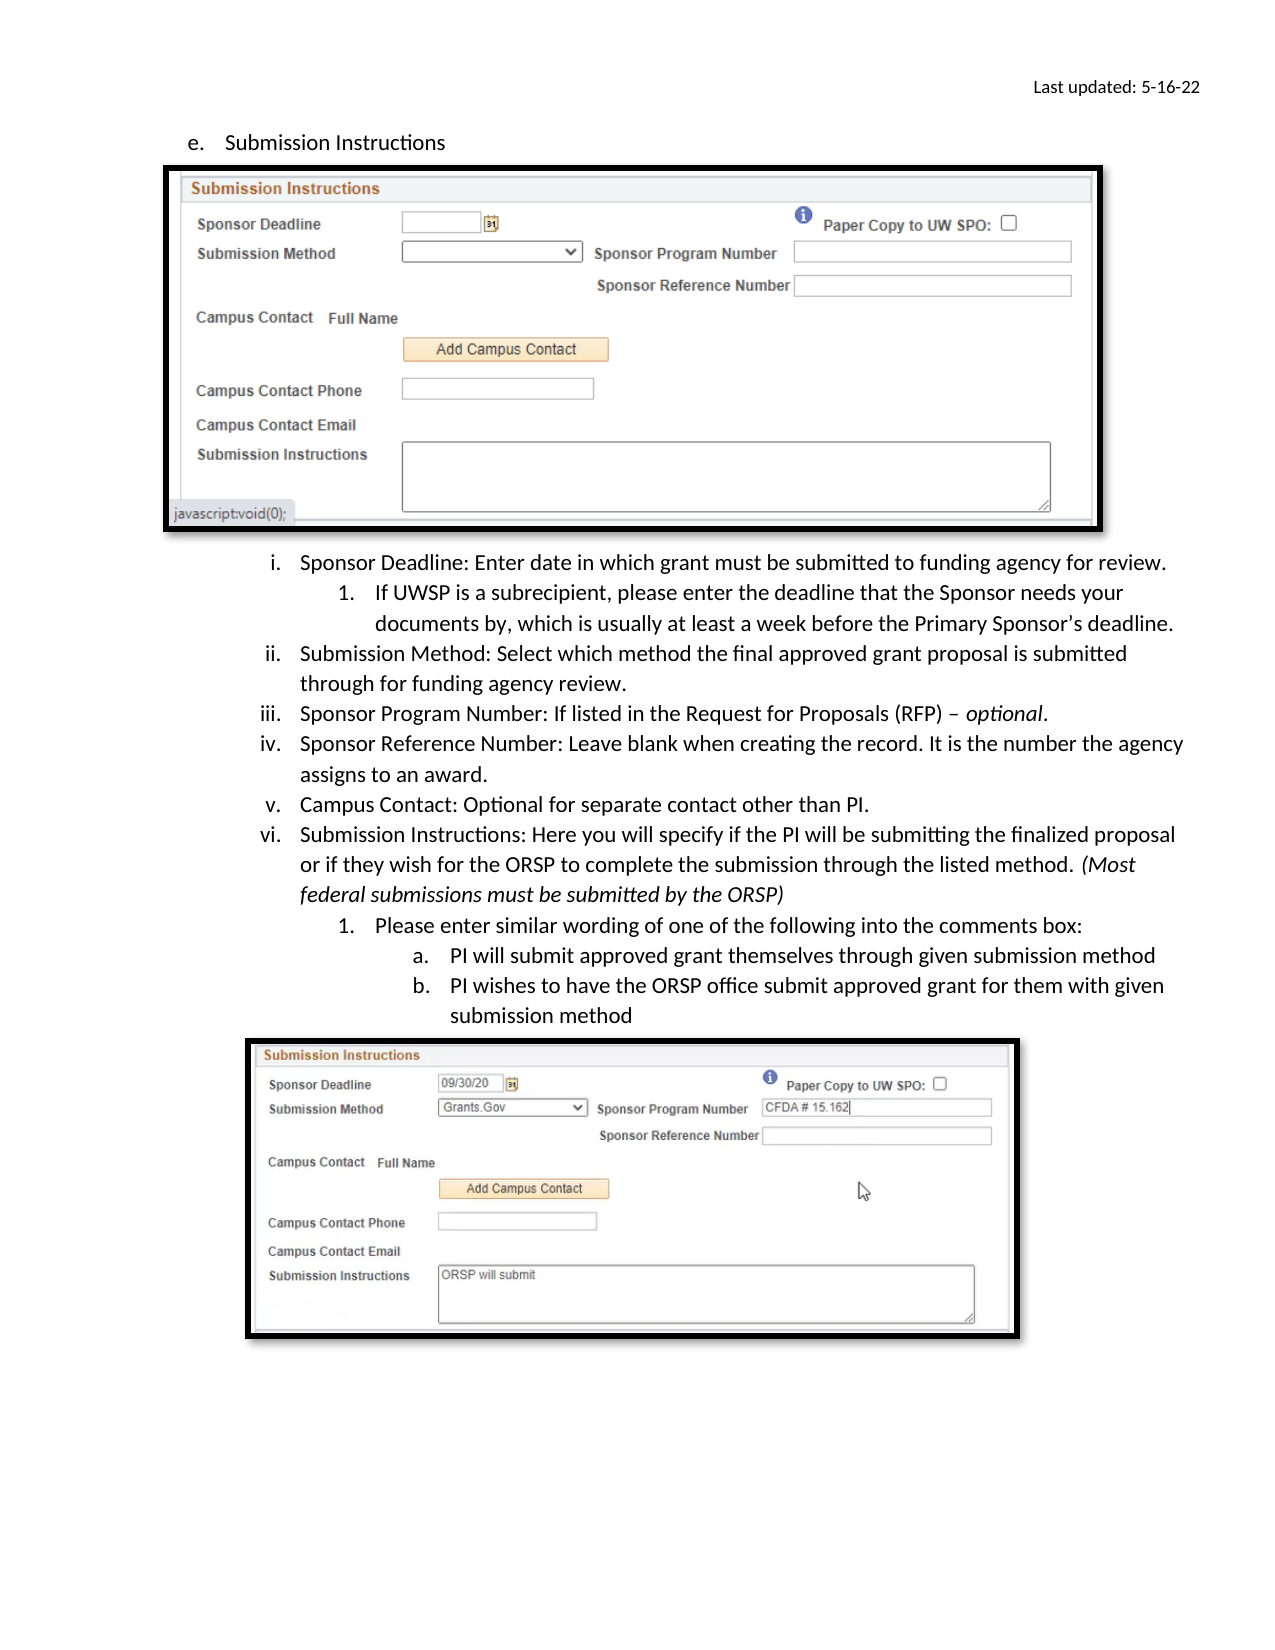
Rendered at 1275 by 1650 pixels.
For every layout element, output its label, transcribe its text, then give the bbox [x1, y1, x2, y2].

list PI wishes to have the ORSP office submit approved grant for them with given submission method [412, 971, 1200, 1029]
list Sponsor Deadline: Enter date in which grant must be submitted to funding agency for review. [281, 548, 1200, 576]
list Submission Instructions [187, 128, 1200, 156]
picture [169, 171, 1097, 526]
list Submission Instructions: Here you will specify if the PI will be submitting the finalized proposal or if they wish for the ORSP to complete the submission through the listed method. (Most federal submissions must be submitted by the ORSP) [281, 820, 1200, 908]
list PI will submit approved grant themselves through given submission method [412, 941, 1200, 969]
list Sponsor Reference Number: Leave blank when creating the record. It is the number the agency assigns to an award. [281, 729, 1200, 788]
list Sponsor Program Number: If listed in the Request for Proposals (RFP) – optional. [281, 699, 1200, 727]
picture [251, 1044, 1014, 1333]
list Campus Contact: Optional for separate contact other than PI. [281, 790, 1200, 818]
list Submission Method: Select which method the final approved grant proposal is submitted through for funding agency review. [281, 639, 1200, 697]
list If UWSP is a subrecipient, please enter the deadline that the Sponsor needs your documents by, which is usually at least a week before the Primary Sponsor’s deadline. [337, 578, 1200, 637]
list Please enter similar wording of one of the following into the comments box: [337, 911, 1200, 939]
